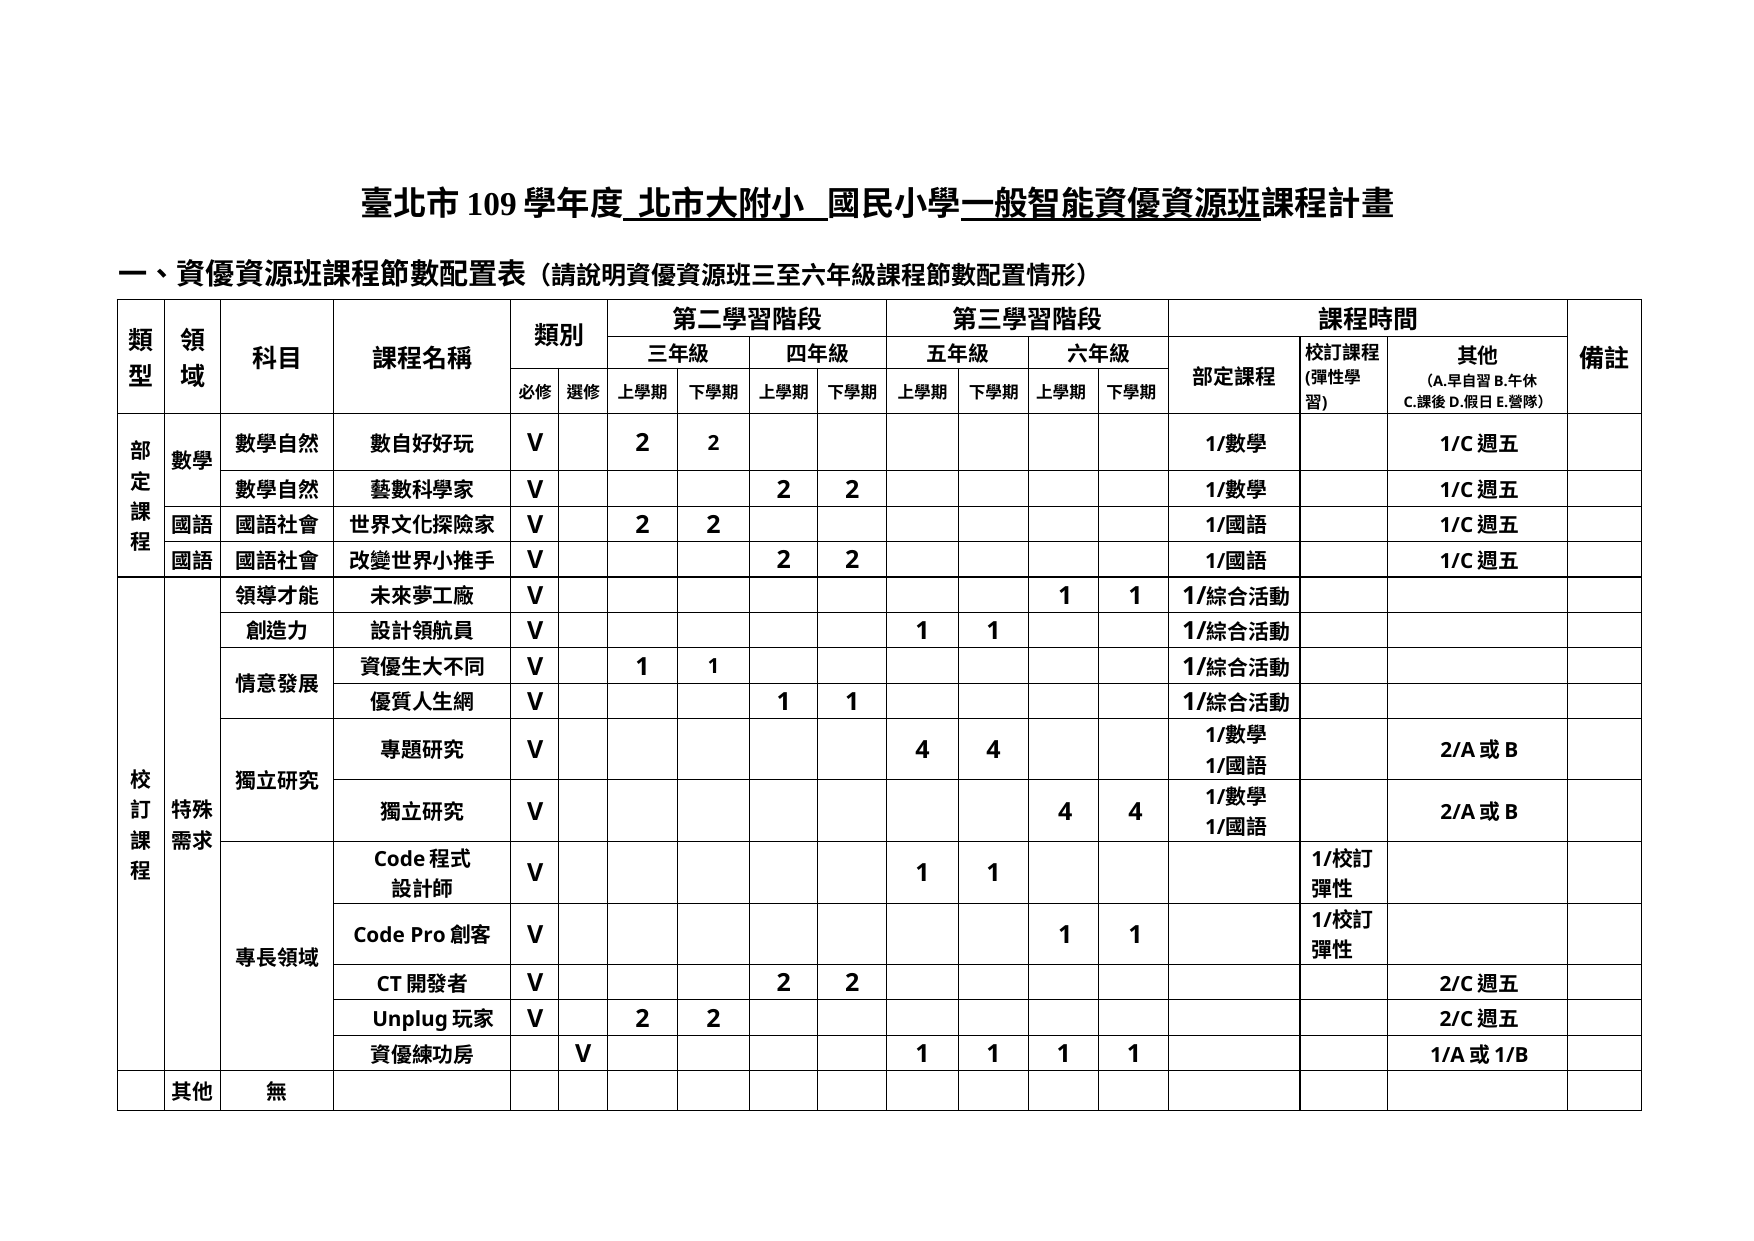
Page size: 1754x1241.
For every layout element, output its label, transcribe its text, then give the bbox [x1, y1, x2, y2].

table_cell [608, 1036, 677, 1070]
table_cell 2 [608, 414, 677, 470]
table_cell 選修 [559, 369, 607, 413]
table_cell [887, 965, 958, 999]
table_cell [559, 684, 607, 717]
table_cell [1099, 842, 1168, 902]
table_cell 1/C週五 [1388, 471, 1567, 506]
table_cell 2 [818, 542, 886, 576]
table_cell [1568, 648, 1641, 682]
table_cell 下學期 [959, 369, 1028, 413]
table_cell V [511, 542, 558, 576]
table_cell [1568, 719, 1641, 779]
table_cell [1029, 613, 1098, 647]
table_cell [1568, 613, 1641, 647]
table_cell 藝數科學家 [334, 471, 510, 506]
table_cell 1 [608, 648, 677, 682]
table_cell 優質人生網 [334, 684, 510, 717]
table_cell 下學期 [1099, 369, 1168, 413]
table_cell [1301, 719, 1387, 779]
table_cell [1301, 1036, 1387, 1070]
table_cell 四年級 [750, 337, 886, 367]
table_cell [959, 471, 1028, 506]
table_cell [1388, 684, 1567, 717]
table_cell 2 [678, 507, 749, 541]
table_cell 1/國語 [1169, 542, 1299, 576]
table_cell V [511, 719, 558, 779]
table_cell 五年級 [887, 337, 1028, 367]
text 臺北市109學年度一般智能資優資源班課程計畫 [118, 177, 1636, 225]
table_cell [1388, 578, 1567, 612]
table_cell 國語社會 [221, 542, 333, 576]
table_cell 下學期 [678, 369, 749, 413]
table_cell 1 [678, 648, 749, 682]
table_cell [559, 965, 607, 999]
table_cell 1 [887, 842, 958, 902]
table_cell [1568, 414, 1641, 470]
table_cell [887, 1071, 958, 1109]
table_cell [1099, 1000, 1168, 1035]
table_cell 1/綜合活動 [1169, 578, 1299, 612]
table_cell [1388, 1071, 1567, 1109]
table_cell 數學 [165, 414, 220, 506]
table_cell 1 [1099, 1036, 1168, 1070]
table_cell 1 [1099, 904, 1168, 964]
table_cell [959, 578, 1028, 612]
table_cell 1/C週五 [1388, 542, 1567, 576]
table_cell [559, 648, 607, 682]
table_cell 校訂課程 [118, 578, 164, 1070]
table_cell [1029, 542, 1098, 576]
table_cell 1/數學 1/國語 [1169, 719, 1299, 779]
table_cell 其他 [165, 1071, 220, 1109]
table_cell [818, 613, 886, 647]
table_cell [1029, 965, 1098, 999]
table_cell [887, 684, 958, 717]
table_cell [959, 780, 1028, 841]
table_cell 獨立研究 [221, 719, 333, 841]
table_cell 國語 [165, 542, 220, 576]
table_cell [750, 507, 817, 541]
table_cell 數學自然 [221, 414, 333, 470]
table_cell [750, 1000, 817, 1035]
table_cell [1388, 904, 1567, 964]
table_cell 必修 [511, 369, 558, 413]
table_cell V [511, 507, 558, 541]
table_cell 2 [608, 1000, 677, 1035]
table_cell 1 [959, 842, 1028, 902]
table_cell [1029, 842, 1098, 902]
table_cell 專題研究 [334, 719, 510, 779]
table_cell [678, 780, 749, 841]
table_cell V [511, 648, 558, 682]
table_cell [678, 904, 749, 964]
table_cell [678, 965, 749, 999]
table_cell [750, 842, 817, 902]
table_cell [559, 719, 607, 779]
table_cell [750, 613, 817, 647]
table_cell 1/綜合活動 [1169, 648, 1299, 682]
table_cell 1 [959, 613, 1028, 647]
table_cell [1301, 471, 1387, 506]
table_cell [608, 471, 677, 506]
table_cell [608, 904, 677, 964]
table_cell [887, 507, 958, 541]
table_cell 1 [1029, 1036, 1098, 1070]
table_cell [1568, 1071, 1641, 1109]
table_cell [678, 719, 749, 779]
table_cell 部定課程 [118, 414, 164, 576]
table_cell [750, 578, 817, 612]
table_header 領域 [165, 300, 220, 413]
table_cell [1568, 1036, 1641, 1070]
table_cell [1301, 684, 1387, 717]
table_cell [1099, 648, 1168, 682]
table_cell [887, 780, 958, 841]
table_header 第二學習階段 [608, 300, 886, 336]
table_cell 世界文化探險家 [334, 507, 510, 541]
table_cell [608, 780, 677, 841]
table_cell [1568, 904, 1641, 964]
table_cell [678, 542, 749, 576]
table_cell [1388, 613, 1567, 647]
table_cell V [511, 471, 558, 506]
table_cell 1/國語 [1169, 507, 1299, 541]
table_cell [678, 1071, 749, 1109]
table_cell [559, 780, 607, 841]
table_cell 2 [678, 414, 749, 470]
table_cell [334, 1071, 510, 1109]
table_cell [818, 1036, 886, 1070]
table_cell 國語社會 [221, 507, 333, 541]
table_cell [1301, 965, 1387, 999]
table_cell [608, 542, 677, 576]
table_cell [608, 578, 677, 612]
table_cell [959, 507, 1028, 541]
table_cell [818, 1071, 886, 1109]
table_cell 2 [818, 471, 886, 506]
table_cell 專長領域 [221, 842, 333, 1070]
table_cell [1301, 1000, 1387, 1035]
table_cell [959, 414, 1028, 470]
table_cell [818, 648, 886, 682]
table_cell [818, 719, 886, 779]
table_cell [608, 684, 677, 717]
table_cell 1/C週五 [1388, 414, 1567, 470]
table_cell [1169, 1071, 1299, 1109]
table_cell [1301, 613, 1387, 647]
table_header 第三學習階段 [887, 300, 1168, 336]
table_cell 上學期 [1029, 369, 1098, 413]
table_cell 上學期 [887, 369, 958, 413]
table_header 備註 [1568, 300, 1641, 413]
table_cell [750, 1036, 817, 1070]
table_cell 1 [818, 684, 886, 717]
table_cell 1 [1099, 578, 1168, 612]
table_cell Unplug玩家 [334, 1000, 510, 1035]
table_cell [608, 1071, 677, 1109]
table_cell [1301, 648, 1387, 682]
table_cell [887, 578, 958, 612]
table_cell [1029, 1000, 1098, 1035]
table_cell 2 [608, 507, 677, 541]
table_cell [1388, 842, 1567, 902]
table_cell 校訂課程 (彈性學習) [1301, 337, 1387, 413]
table_cell [1029, 414, 1098, 470]
table_cell [608, 613, 677, 647]
table_cell [1568, 842, 1641, 902]
table_cell [1301, 578, 1387, 612]
table_cell [818, 904, 886, 964]
table_cell [1388, 648, 1567, 682]
table_cell [559, 613, 607, 647]
table_cell [1301, 507, 1387, 541]
table_cell [678, 613, 749, 647]
table_cell [118, 1071, 164, 1109]
table_cell 4 [887, 719, 958, 779]
table_cell [887, 648, 958, 682]
table_cell [559, 904, 607, 964]
table_cell [1029, 684, 1098, 717]
table_cell [818, 507, 886, 541]
table_cell V [511, 684, 558, 717]
table_cell [1099, 471, 1168, 506]
table_cell [1169, 1036, 1299, 1070]
table_cell 1/綜合活動 [1169, 684, 1299, 717]
table_cell 2 [818, 965, 886, 999]
table_cell [559, 507, 607, 541]
table_cell [678, 471, 749, 506]
table_cell 1/C週五 [1388, 507, 1567, 541]
table_header 類別 [511, 300, 607, 367]
table_cell 特殊需求 [165, 578, 220, 1070]
table_cell [1568, 542, 1641, 576]
table_cell [1029, 507, 1098, 541]
table_cell [1568, 965, 1641, 999]
table_cell [818, 1000, 886, 1035]
table_cell V [511, 780, 558, 841]
table_cell [1029, 471, 1098, 506]
table_cell [818, 578, 886, 612]
table_cell [750, 719, 817, 779]
table_cell V [511, 578, 558, 612]
table_cell [1568, 578, 1641, 612]
table_cell [1568, 1000, 1641, 1035]
table_cell [608, 719, 677, 779]
table_cell 資優生大不同 [334, 648, 510, 682]
table_cell [1169, 965, 1299, 999]
table_cell [678, 842, 749, 902]
table_cell [750, 414, 817, 470]
table_cell [818, 414, 886, 470]
table_cell 資優練功房 [334, 1036, 510, 1070]
table_cell 2 [750, 542, 817, 576]
table_cell [1099, 719, 1168, 779]
table_cell [1301, 780, 1387, 841]
table_cell 上學期 [608, 369, 677, 413]
table_cell 設計領航員 [334, 613, 510, 647]
table_cell 2 [678, 1000, 749, 1035]
table_cell [887, 414, 958, 470]
table_cell [608, 965, 677, 999]
table_cell [959, 965, 1028, 999]
table_cell 1 [750, 684, 817, 717]
table_cell V [511, 965, 558, 999]
table_cell [887, 471, 958, 506]
table_cell [559, 414, 607, 470]
table_cell [887, 904, 958, 964]
table_cell 1/數學 [1169, 471, 1299, 506]
table_cell [1029, 1071, 1098, 1109]
table_cell [1099, 965, 1168, 999]
table_cell 1/校訂彈性 [1301, 904, 1387, 964]
table_cell [1301, 1071, 1387, 1109]
table_cell 國語 [165, 507, 220, 541]
table_cell [818, 842, 886, 902]
table_cell [959, 904, 1028, 964]
table_cell 2 [750, 965, 817, 999]
table_cell 1/數學 1/國語 [1169, 780, 1299, 841]
table_cell [1099, 613, 1168, 647]
table_cell 情意發展 [221, 648, 333, 717]
table_cell 未來夢工廠 [334, 578, 510, 612]
table_cell [959, 542, 1028, 576]
table_cell 1/A或1/B [1388, 1036, 1567, 1070]
text （請說明資優資源班三至六年級課程節數配置情形） [118, 250, 1636, 293]
table_cell V [511, 613, 558, 647]
table_cell 創造力 [221, 613, 333, 647]
table_cell [559, 1000, 607, 1035]
table_cell V [511, 414, 558, 470]
table_cell 1 [887, 1036, 958, 1070]
table_cell 1 [959, 1036, 1028, 1070]
table_cell CT開發者 [334, 965, 510, 999]
table_cell [1301, 542, 1387, 576]
table_cell [559, 1071, 607, 1109]
table_cell [887, 542, 958, 576]
table_header 類型 [118, 300, 164, 413]
table_cell [1099, 684, 1168, 717]
table_cell [559, 471, 607, 506]
table_cell [1029, 719, 1098, 779]
table_cell [1568, 507, 1641, 541]
table_cell [750, 904, 817, 964]
table_cell 數學自然 [221, 471, 333, 506]
table_cell [608, 842, 677, 902]
table_cell 2/C週五 [1388, 965, 1567, 999]
table_cell 2/A或B [1388, 719, 1567, 779]
table_cell Code Pro創客 [334, 904, 510, 964]
table_cell 部定課程 [1169, 337, 1299, 413]
table_cell 三年級 [608, 337, 749, 367]
table_cell [1099, 542, 1168, 576]
table_cell V [511, 842, 558, 902]
table_cell 數自好好玩 [334, 414, 510, 470]
table_cell [959, 1071, 1028, 1109]
table_cell 下學期 [818, 369, 886, 413]
table_cell [959, 684, 1028, 717]
table_cell 1 [887, 613, 958, 647]
table_cell [1568, 471, 1641, 506]
table_cell [1099, 507, 1168, 541]
table_cell [959, 1000, 1028, 1035]
table_cell [678, 578, 749, 612]
table_cell V [511, 904, 558, 964]
table_cell [1029, 648, 1098, 682]
table_cell 2/C週五 [1388, 1000, 1567, 1035]
table_cell [959, 648, 1028, 682]
table_cell [1099, 414, 1168, 470]
table_cell [511, 1071, 558, 1109]
table_cell [750, 1071, 817, 1109]
table_cell 4 [1099, 780, 1168, 841]
table_cell [511, 1036, 558, 1070]
table_cell 1/校訂彈性 [1301, 842, 1387, 902]
table_cell [1169, 1000, 1299, 1035]
table_cell [750, 780, 817, 841]
table_cell 1/數學 [1169, 414, 1299, 470]
table_cell [559, 542, 607, 576]
table_cell V [559, 1036, 607, 1070]
table_cell 1 [1029, 578, 1098, 612]
table_cell 上學期 [750, 369, 817, 413]
table_cell 4 [1029, 780, 1098, 841]
table_cell 2 [750, 471, 817, 506]
table_cell [1169, 842, 1299, 902]
table_cell [887, 1000, 958, 1035]
table_cell 獨立研究 [334, 780, 510, 841]
table_cell 4 [959, 719, 1028, 779]
table_cell 1 [1029, 904, 1098, 964]
table_cell V [511, 1000, 558, 1035]
table_header 課程名稱 [334, 300, 510, 413]
table_header 科目 [221, 300, 333, 413]
table_cell [559, 578, 607, 612]
table_cell Code程式 設計師 [334, 842, 510, 902]
table_cell [750, 648, 817, 682]
table_cell [678, 684, 749, 717]
table_cell [1169, 904, 1299, 964]
table_cell 其他 （A.早自習B.午休 C.課後D.假日E.營隊） [1388, 337, 1567, 413]
table_cell [559, 842, 607, 902]
table_cell 無 [221, 1071, 333, 1109]
table_cell [678, 1036, 749, 1070]
table_cell 改變世界小推手 [334, 542, 510, 576]
table_cell 領導才能 [221, 578, 333, 612]
table_cell [1568, 780, 1641, 841]
table_cell [818, 780, 886, 841]
table_cell 1/綜合活動 [1169, 613, 1299, 647]
table_cell 2/A或B [1388, 780, 1567, 841]
table_cell [1568, 684, 1641, 717]
table_cell 六年級 [1029, 337, 1168, 367]
table_cell [1301, 414, 1387, 470]
table_cell [1099, 1071, 1168, 1109]
table_header 課程時間 [1169, 300, 1567, 336]
